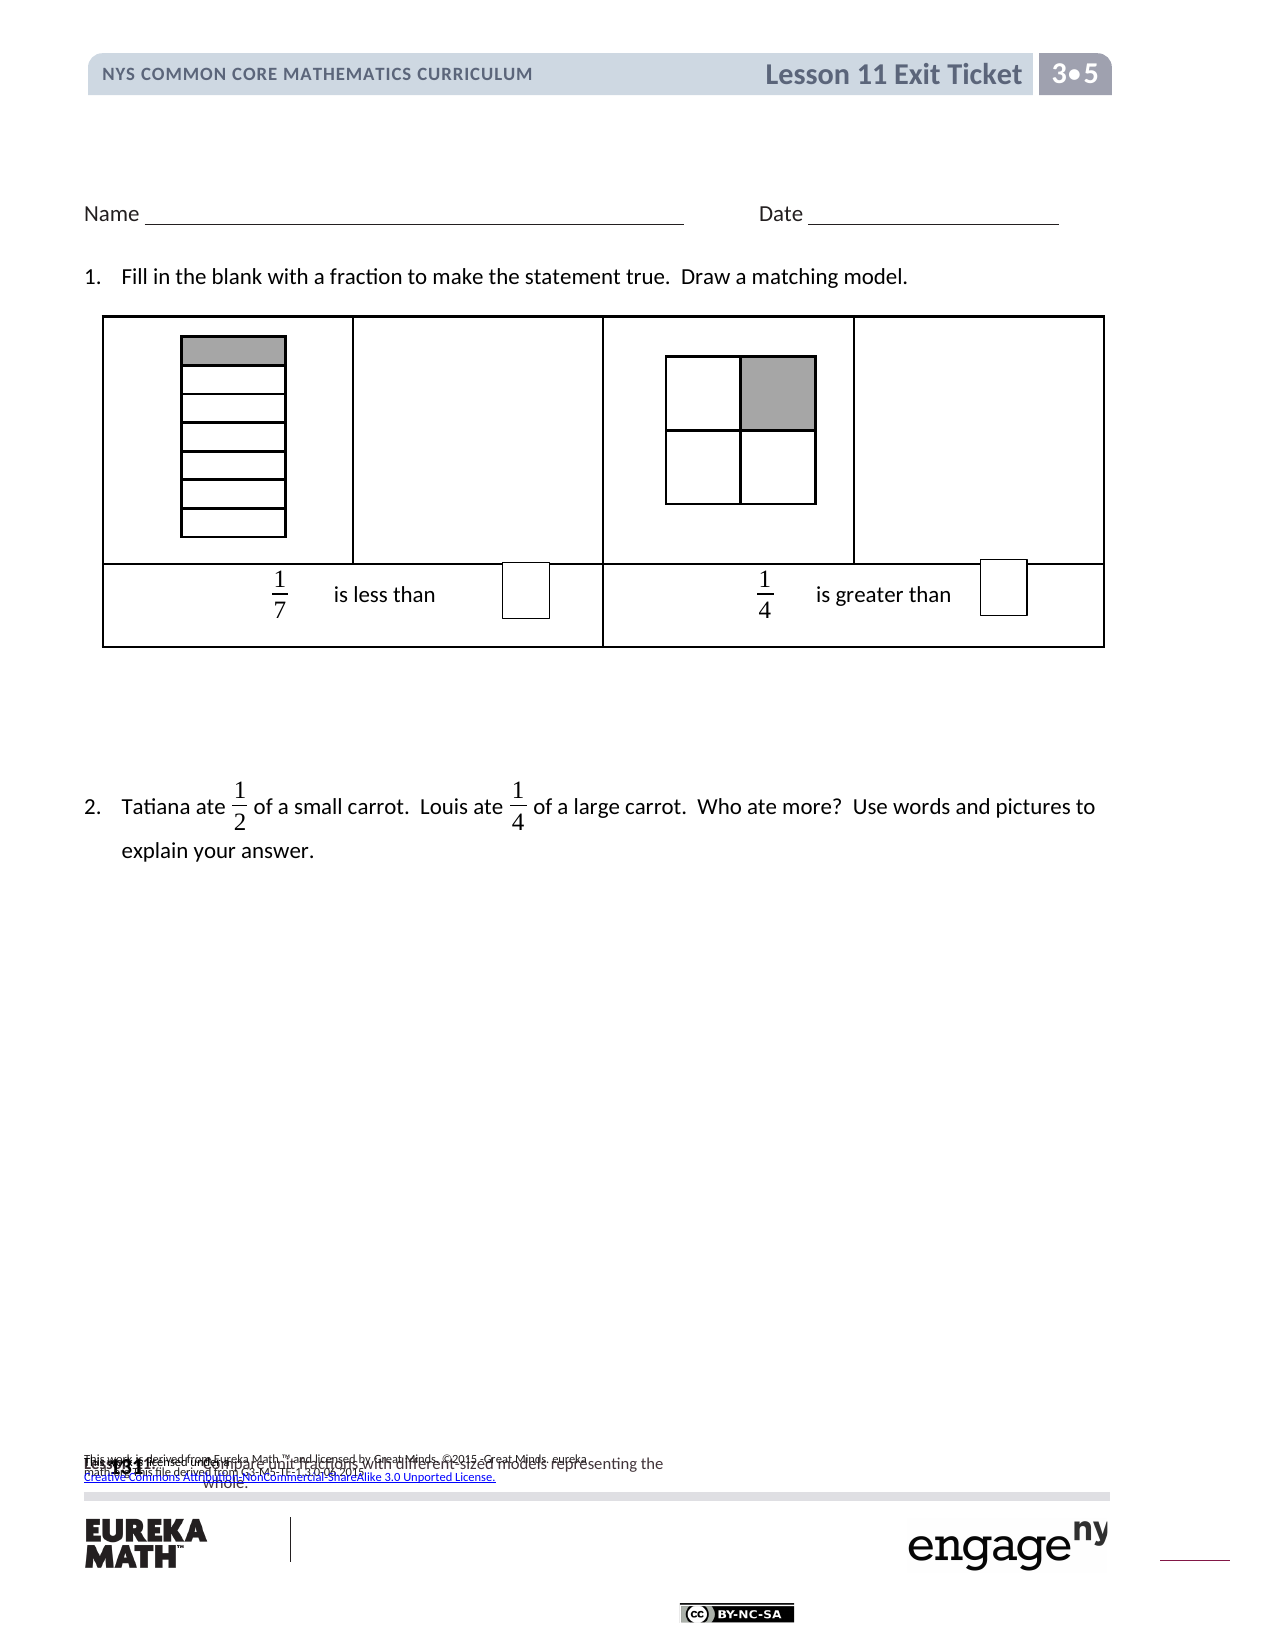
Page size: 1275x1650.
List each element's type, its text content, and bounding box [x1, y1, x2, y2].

list Fill in the blank with a fraction to make the statement true. Draw a matching model. [84, 262, 1108, 290]
text Name Date [84, 199, 1108, 227]
table_header [604, 318, 853, 563]
table_cell is less than [104, 565, 602, 646]
picture [907, 1518, 1108, 1573]
table_header [855, 318, 1103, 563]
list Tatiana ate of a small carrot. Louis ate of a large carrot. Who ate more? Use words and pictures to explain your answer. [84, 777, 1108, 864]
table_cell is greater than [604, 565, 1103, 646]
picture [678, 1603, 794, 1623]
table_header [354, 318, 602, 563]
picture [75, 1512, 210, 1572]
table_header [104, 318, 352, 563]
